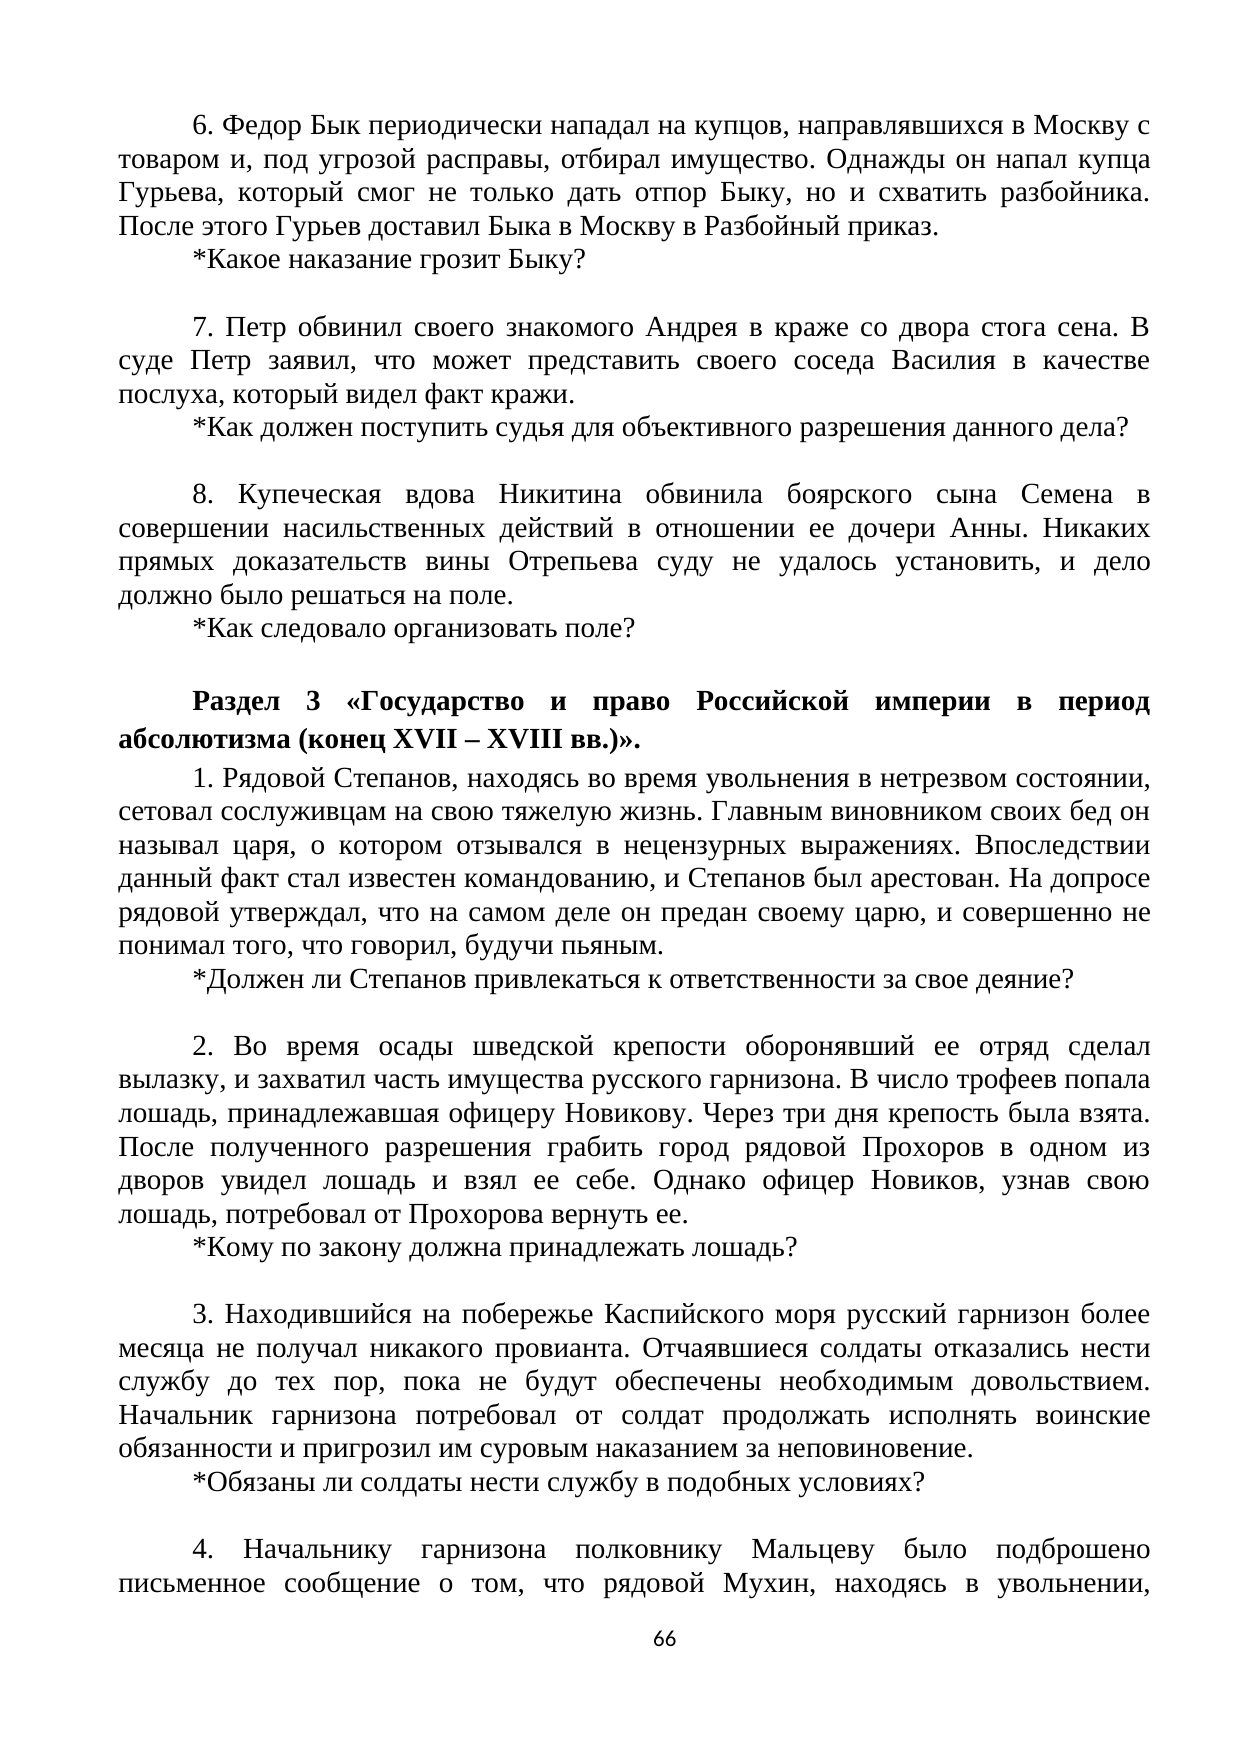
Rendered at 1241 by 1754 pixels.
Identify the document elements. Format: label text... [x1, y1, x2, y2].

list *Кому по закону должна принадлежать лошадь? [118, 1229, 1152, 1263]
text *Какое наказание грозит Быку? [118, 242, 1152, 275]
text 7. Петр обвинил своего знакомого Андрея в краже со двора стога сена. В суде Петр заявил, что может представить своего соседа Василия в качестве послуха, который видел факт кражи. [118, 309, 1152, 409]
text *Как следовало организовать поле? [118, 611, 1152, 644]
text Раздел 3 «Государство и право Российской империи в период абсолютизма (конец XVII – XVIII вв.)». [118, 683, 1152, 755]
text *Как должен поступить судья для объективного разрешения данного дела? [118, 409, 1152, 443]
list 3. Находившийся на побережье Каспийского моря русский гарнизон более месяца не получал никакого провианта. Отчаявшиеся солдаты отказались нести службу до тех пор, пока не будут обеспечены необходимым довольствием. Начальник гарнизона потребовал от солдат продолжать исполнять воинские обязанности и пригрозил им суровым наказанием за неповиновение. [118, 1296, 1152, 1464]
list *Обязаны ли солдаты нести службу в подобных условиях? [118, 1464, 1152, 1498]
list 1. Рядовой Степанов, находясь во время увольнения в нетрезвом состоянии, сетовал сослуживцам на свою тяжелую жизнь. Главным виновником своих бед он называл царя, о котором отзывался в нецензурных выражениях. Впоследствии данный факт стал известен командованию, и Степанов был арестован. На допросе рядовой утверждал, что на самом деле он предан своему царю, и совершенно не понимал того, что говорил, будучи пьяным. [118, 760, 1152, 961]
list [118, 1531, 1152, 1598]
list 2. Во время осады шведской крепости оборонявший ее отряд сделал вылазку, и захватил часть имущества русского гарнизона. В число трофеев попала лошадь, принадлежавшая офицеру Новикову. Через три дня крепость была взята. После полученного разрешения грабить город рядовой Прохоров в одном из дворов увидел лошадь и взял ее себе. Однако офицер Новиков, узнав свою лошадь, потребовал от Прохорова вернуть ее. [118, 1028, 1152, 1229]
text 6. Федор Бык периодически нападал на купцов, направлявшихся в Москву с товаром и, под угрозой расправы, отбирал имущество. Однажды он напал купца Гурьева, который смог не только дать отпор Быку, но и схватить разбойника. После этого Гурьев доставил Быка в Москву в Разбойный приказ. [118, 107, 1152, 242]
list *Должен ли Степанов привлекаться к ответственности за свое деяние? [118, 961, 1152, 994]
text 8. Купеческая вдова Никитина обвинила боярского сына Семена в совершении насильственных действий в отношении ее дочери Анны. Никаких прямых доказательств вины Отрепьева суду не удалось установить, и дело должно было решаться на поле. [118, 476, 1152, 611]
